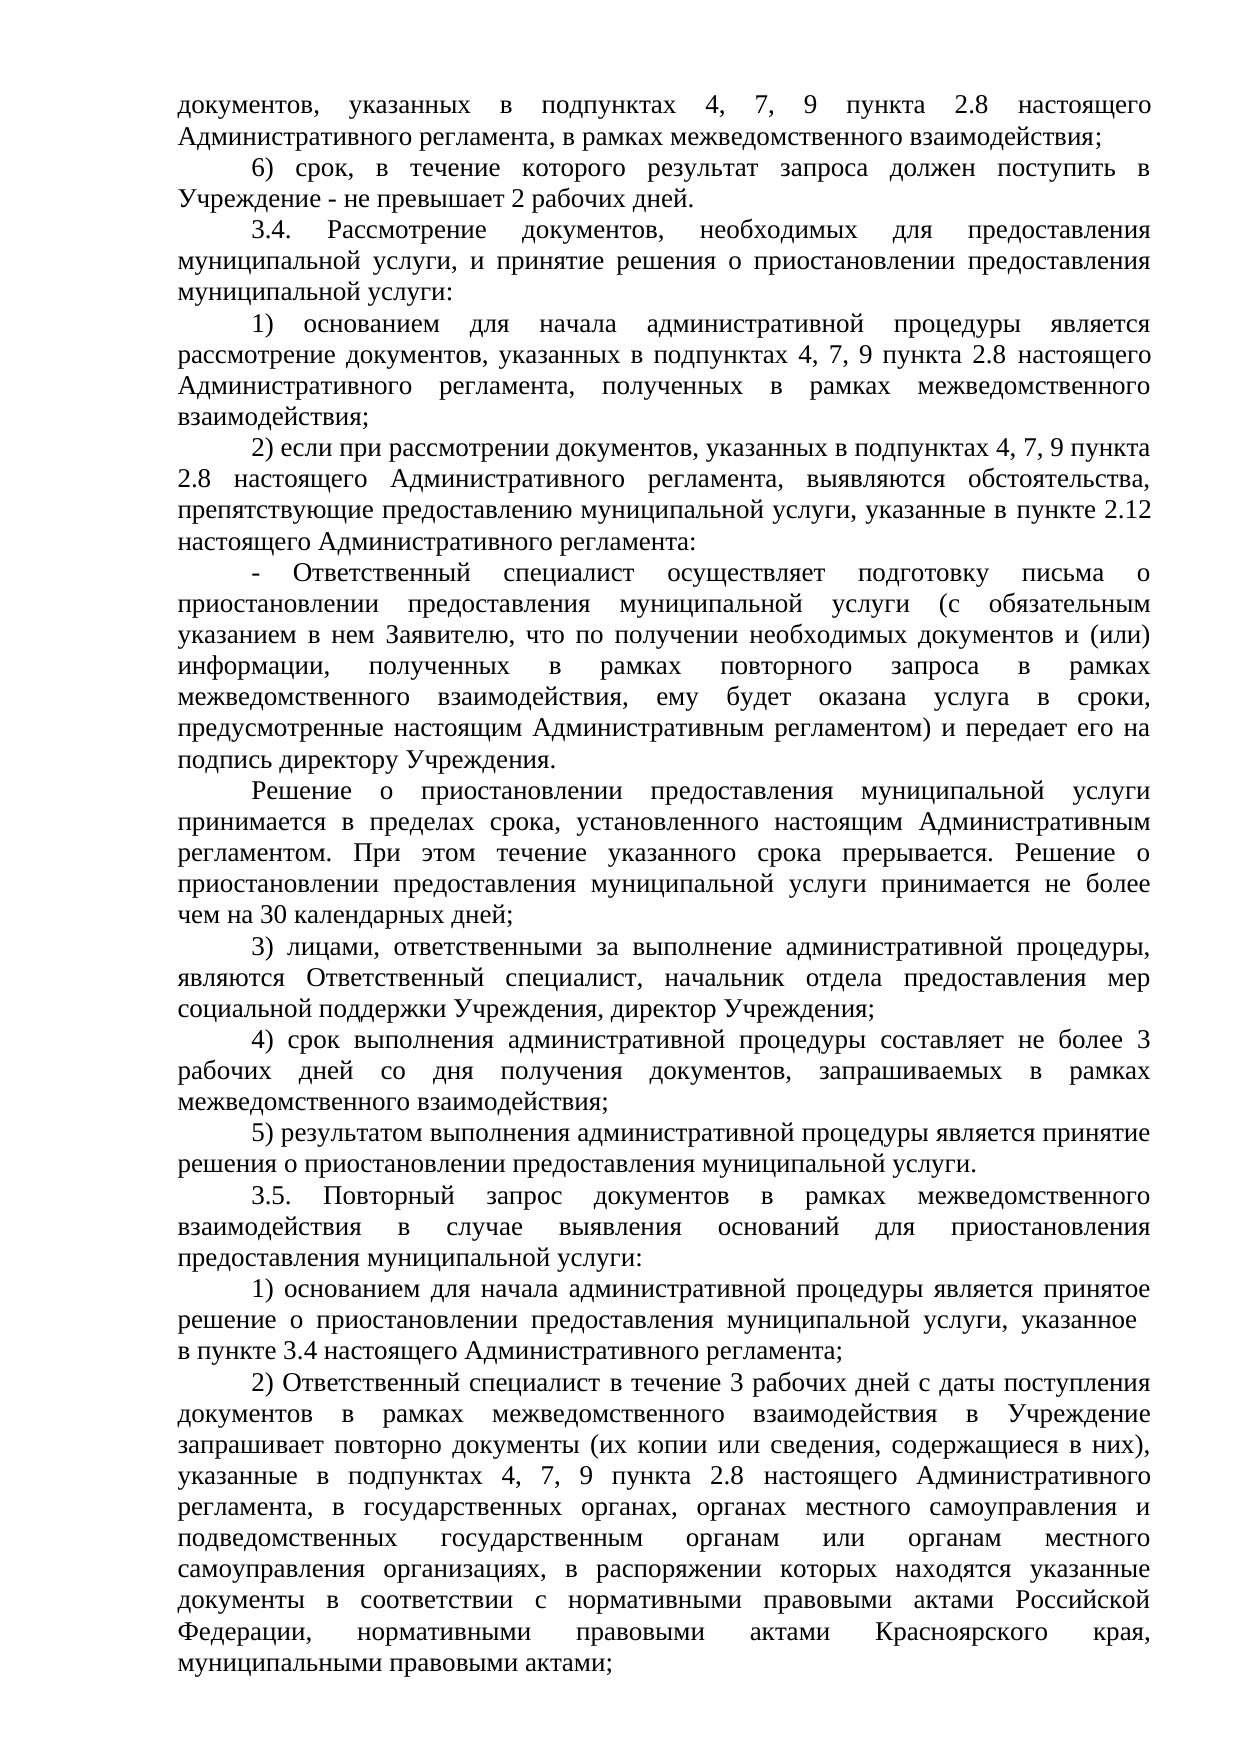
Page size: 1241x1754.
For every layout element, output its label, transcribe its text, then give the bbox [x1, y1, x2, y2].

text 3.4. Рассмотрение документов, необходимых для предоставления муниципальной услуги, и принятие решения о приостановлении предоставления муниципальной услуги: [177, 213, 1152, 307]
text 4) срок выполнения административной процедуры составляет не более 3 рабочих дней со дня получения документов, запрашиваемых в рамках межведомственного взаимодействия; [177, 1023, 1152, 1116]
text 3.5. Повторный запрос документов в рамках межведомственного взаимодействия в случае выявления оснований для приостановления предоставления муниципальной услуги: [177, 1179, 1152, 1272]
text 2) если при рассмотрении документов, указанных в подпунктах 4, 7, 9 пункта 2.8 настоящего Административного регламента, выявляются обстоятельства, препятствующие предоставлению муниципальной услуги, указанные в пункте 2.12 настоящего Административного регламента: [177, 431, 1152, 556]
text 5) результатом выполнения административной процедуры является принятие решения о приостановлении предоставления муниципальной услуги. [177, 1116, 1152, 1179]
text Решение о приостановлении предоставления муниципальной услуги принимается в пределах срока, установленного настоящим Административным регламентом. При этом течение указанного срока прерывается. Решение о приостановлении предоставления муниципальной услуги принимается не более чем на 30 календарных дней; [177, 774, 1152, 929]
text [177, 89, 1152, 151]
text - Ответственный специалист осуществляет подготовку письма о приостановлении предоставления муниципальной услуги (с обязательным указанием в нем Заявителю, что по получении необходимых документов и (или) информации, полученных в рамках повторного запроса в рамках межведомственного взаимодействия, ему будет оказана услуга в сроки, предусмотренные настоящим Административным регламентом) и передает его на подпись директору Учреждения. [177, 556, 1152, 774]
text 6) срок, в течение которого результат запроса должен поступить в Учреждение - не превышает 2 рабочих дней. [177, 151, 1152, 213]
text 1) основанием для начала административной процедуры является принятое решение о приостановлении предоставления муниципальной услуги, указанное в пункте 3.4 настоящего Административного регламента; [177, 1272, 1152, 1366]
text 2) Ответственный специалист в течение 3 рабочих дней с даты поступления документов в рамках межведомственного взаимодействия в Учреждение запрашивает повторно документы (их копии или сведения, содержащиеся в них), указанные в подпунктах 4, 7, 9 пункта 2.8 настоящего Административного регламента, в государственных органах, органах местного самоуправления и подведомственных государственным органам или органам местного самоуправления организациях, в распоряжении которых находятся указанные документы в соответствии с нормативными правовыми актами Российской Федерации, нормативными правовыми актами Красноярского края, муниципальными правовыми актами; [177, 1366, 1152, 1677]
text 1) основанием для начала административной процедуры является рассмотрение документов, указанных в подпунктах 4, 7, 9 пункта 2.8 настоящего Административного регламента, полученных в рамках межведомственного взаимодействия; [177, 307, 1152, 431]
text 3) лицами, ответственными за выполнение административной процедуры, являются Ответственный специалист, начальник отдела предоставления мер социальной поддержки Учреждения, директор Учреждения; [177, 929, 1152, 1023]
